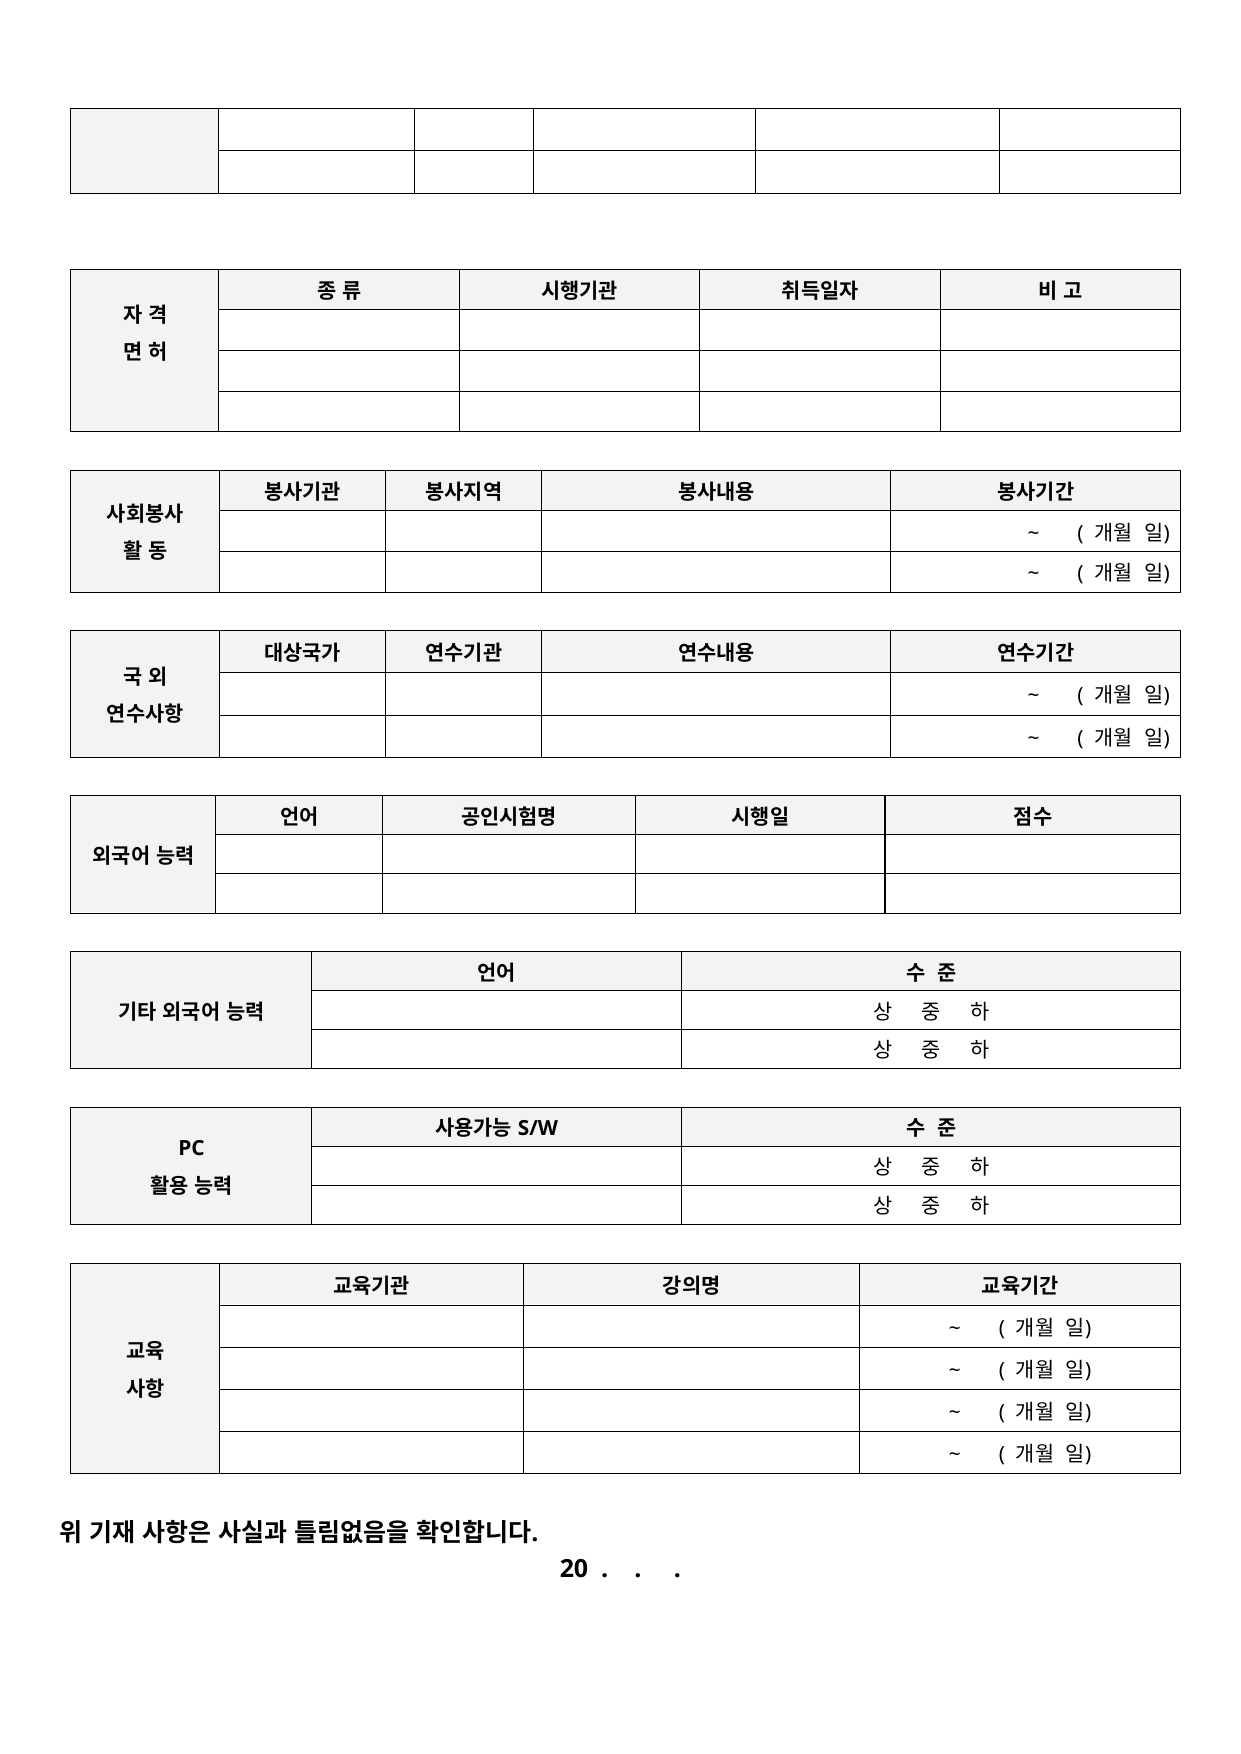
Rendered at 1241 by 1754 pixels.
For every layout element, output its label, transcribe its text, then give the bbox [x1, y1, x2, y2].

table_cell [415, 151, 533, 193]
table_header 시행일 [636, 796, 884, 834]
table_cell ~ ( 개월 일) [860, 1348, 1180, 1389]
table_cell [542, 552, 890, 592]
table_cell [1000, 109, 1180, 150]
table_cell [534, 151, 755, 193]
table_cell [941, 310, 1180, 350]
table_cell 상 중 하 [682, 1147, 1180, 1185]
table_cell [219, 351, 459, 391]
table_cell [524, 1348, 859, 1389]
table_header 연수기관 [386, 631, 541, 672]
table_header 교육기간 [860, 1264, 1180, 1304]
table_header 취득일자 [700, 270, 940, 309]
table_cell [700, 392, 940, 431]
table_header 점수 [886, 796, 1180, 834]
text 위 기재 사항은 사실과 틀림없음을 확인합니다. [59, 1512, 1181, 1549]
table_header 외국어 능력 [71, 796, 215, 912]
table_cell [220, 1348, 523, 1389]
table_header 대상국가 [220, 631, 385, 672]
table_cell ~ ( 개월 일) [860, 1390, 1180, 1431]
table_cell ~ ( 개월 일) [860, 1432, 1180, 1473]
table_cell [636, 835, 884, 873]
table_cell [386, 716, 541, 757]
table_header 국 외 연수사항 [71, 631, 219, 757]
table_cell [524, 1390, 859, 1431]
table_cell ~ ( 개월 일) [891, 716, 1180, 757]
table_cell [542, 511, 890, 551]
table_header 연수내용 [542, 631, 890, 672]
table_cell [941, 351, 1180, 391]
table_cell [756, 151, 999, 193]
table_header 강의명 [524, 1264, 859, 1304]
table_cell [216, 874, 382, 912]
table_cell [460, 351, 699, 391]
table_cell [386, 552, 541, 592]
table_cell [386, 511, 541, 551]
table_cell [700, 351, 940, 391]
table_header 자 격 면 허 [71, 270, 218, 431]
table_cell [220, 1306, 523, 1347]
table_cell [886, 874, 1180, 912]
table_cell [220, 511, 385, 551]
table_header 종 류 [219, 270, 459, 309]
table_header 교육 사항 [71, 1264, 219, 1473]
table_header 사용가능 S/W [312, 1108, 681, 1146]
table_header 공인시험명 [383, 796, 635, 834]
table_cell [386, 673, 541, 714]
table_cell 상 중 하 [682, 991, 1180, 1029]
table_cell [415, 109, 533, 150]
table_cell [312, 1147, 681, 1185]
table_cell [460, 310, 699, 350]
table_cell [534, 109, 755, 150]
table_header 수 준 [682, 1108, 1180, 1146]
table_cell [524, 1432, 859, 1473]
table_cell [383, 835, 635, 873]
table_cell 상 중 하 [682, 1186, 1180, 1224]
table_header 수 준 [682, 952, 1180, 990]
table_cell [542, 673, 890, 714]
table_cell ~ ( 개월 일) [891, 673, 1180, 714]
text 20 . . . [59, 1549, 1181, 1587]
table_cell [219, 109, 414, 150]
table_header 시행기관 [460, 270, 699, 309]
table_header PC 활용 능력 [71, 1108, 311, 1224]
table_cell 상 중 하 [682, 1030, 1180, 1068]
table_cell ~ ( 개월 일) [860, 1306, 1180, 1347]
table_cell [220, 716, 385, 757]
table_cell [700, 310, 940, 350]
table_cell [636, 874, 884, 912]
table_header 언어 [312, 952, 681, 990]
table_cell [219, 310, 459, 350]
table_cell [1000, 151, 1180, 193]
table_cell [524, 1306, 859, 1347]
table_header 기타 외국어 능력 [71, 952, 311, 1068]
table_cell [542, 716, 890, 757]
table_cell [460, 392, 699, 431]
table_header 언어 [216, 796, 382, 834]
table_cell [219, 151, 414, 193]
table_cell [383, 874, 635, 912]
table_cell [220, 1432, 523, 1473]
table_cell [216, 835, 382, 873]
table_header 봉사지역 [386, 471, 541, 510]
table_cell [886, 835, 1180, 873]
table_cell [220, 552, 385, 592]
table_cell [941, 392, 1180, 431]
table_cell [219, 392, 459, 431]
table_header 봉사내용 [542, 471, 890, 510]
table_cell [312, 1030, 681, 1068]
table_header 연수기간 [891, 631, 1180, 672]
table_cell [220, 1390, 523, 1431]
table_cell [312, 1186, 681, 1224]
table_cell ~ ( 개월 일) [891, 552, 1180, 592]
table_header 봉사기관 [220, 471, 385, 510]
table_header 봉사기간 [891, 471, 1180, 510]
table_cell [756, 109, 999, 150]
table_header 교육기관 [220, 1264, 523, 1304]
table_header 비 고 [941, 270, 1180, 309]
table_cell ~ ( 개월 일) [891, 511, 1180, 551]
table_cell [312, 991, 681, 1029]
table_header 사회봉사 활 동 [71, 471, 219, 592]
table_cell [220, 673, 385, 714]
